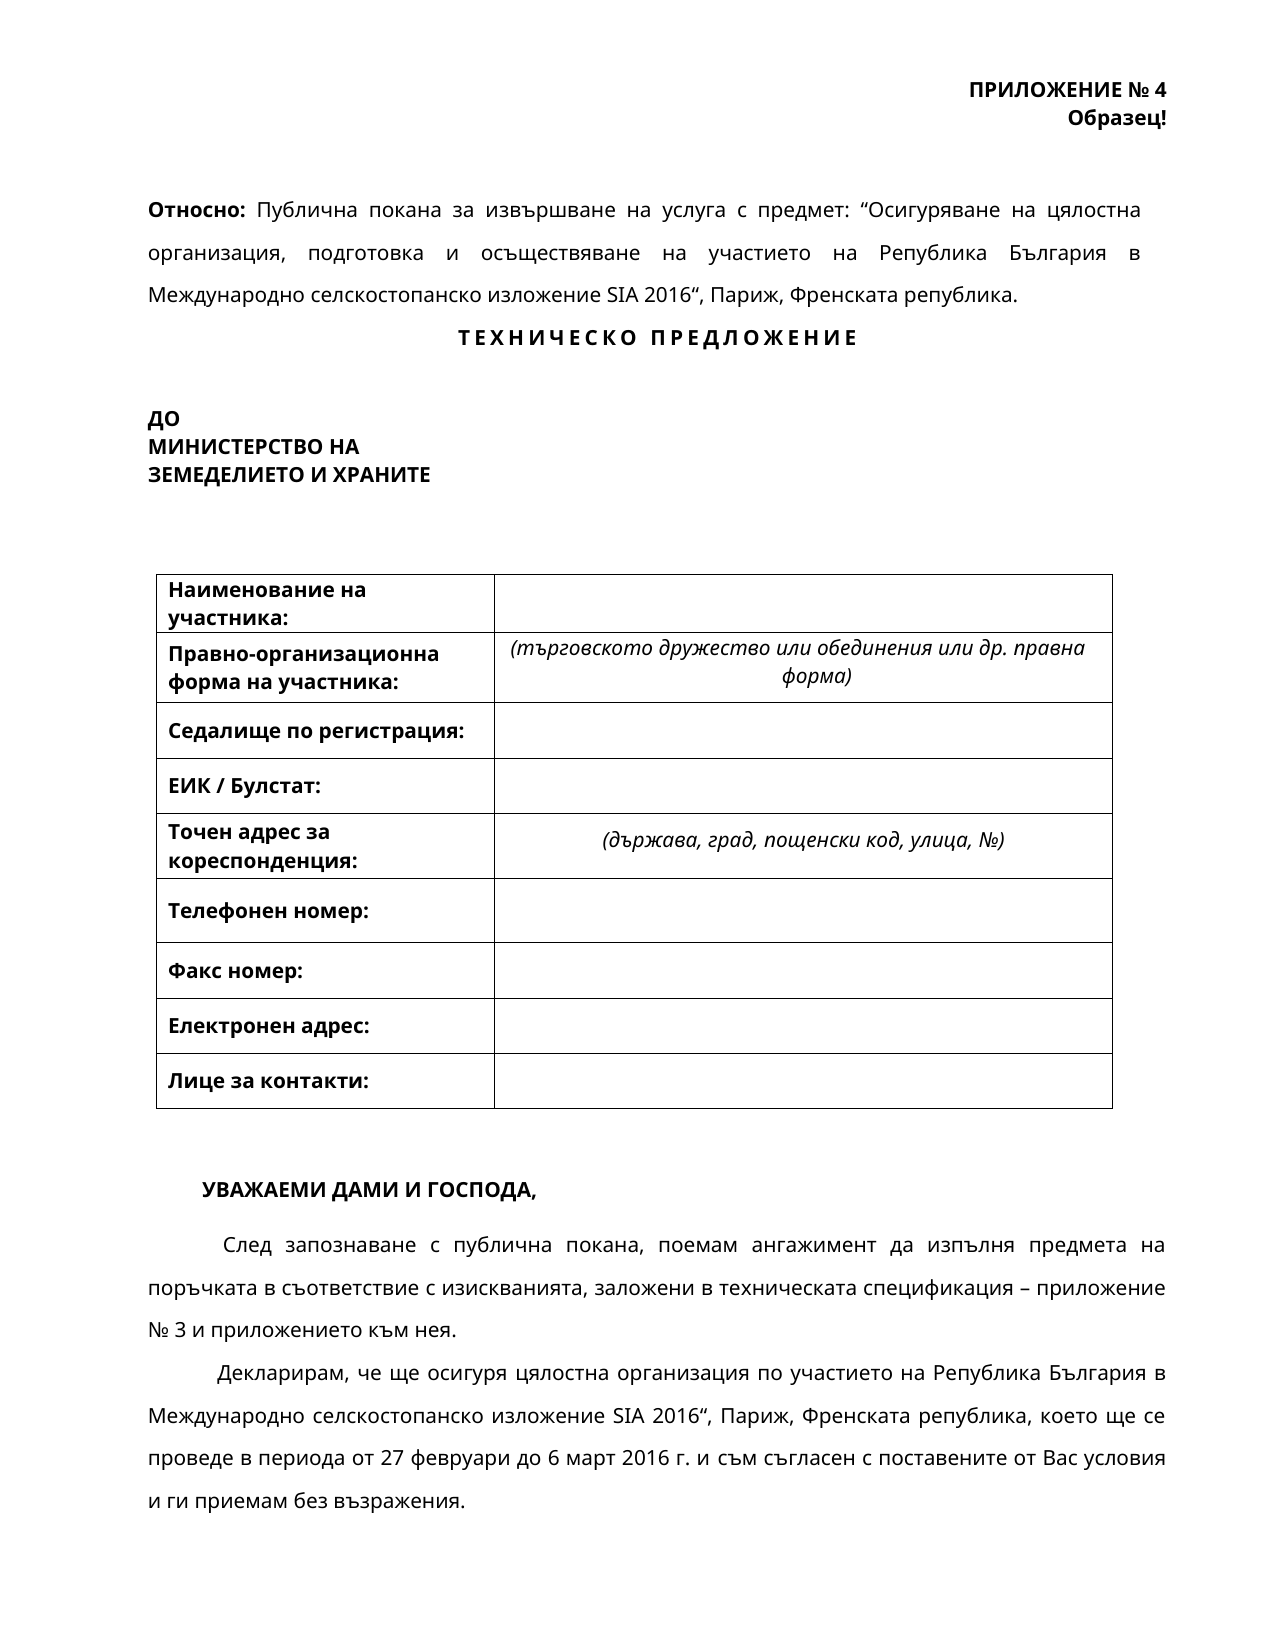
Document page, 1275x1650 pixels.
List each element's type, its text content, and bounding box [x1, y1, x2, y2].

table_cell [495, 943, 1112, 998]
table_cell Лице за контакти: [157, 1054, 494, 1108]
table_cell (държава, град, пощенски код, улица, №) [495, 814, 1112, 878]
table_cell ЕИК / Булстат: [157, 759, 494, 813]
table_cell [495, 999, 1112, 1052]
table_cell Седалище по регистрация: [157, 703, 494, 758]
text УВАЖАЕМИ ДАМИ И ГОСПОДА, [148, 1175, 1167, 1204]
table_cell Факс номер: [157, 943, 494, 998]
table_cell [495, 1054, 1112, 1108]
table_cell Телефонен номер: [157, 879, 494, 942]
table_cell [495, 879, 1112, 942]
text Декларирам, че ще осигуря цялостна организация по участието на Република България в Международно селскостопанско изложение SIA 2016“, Париж, Френската република, което ще се проведе в периода от 27 февруари до 6 март 2016 г. и съм съгласен с поставените от Вас условия и ги приемам без възражения. [148, 1358, 1167, 1514]
table_cell Правно-организационна форма на участника: [157, 633, 494, 702]
table_cell Електронен адрес: [157, 999, 494, 1052]
table_cell Точен адрес за кореспонденция: [157, 814, 494, 878]
table_cell [495, 703, 1112, 758]
text След запознаване с публична покана, поемам ангажимент да изпълня предмета на поръчката в съответствие с изискванията, заложени в техническата спецификация – приложение № 3 и приложението към нея. [148, 1230, 1167, 1344]
text До [148, 404, 1167, 432]
table_cell [495, 759, 1112, 813]
table_header Наименование на участника: [157, 575, 494, 632]
table_cell (търговското дружество или обединения или др. правна форма) [495, 633, 1112, 702]
text ЗЕМЕДЕЛИЕТО И ХРАНИТЕ [148, 461, 1167, 489]
text ТЕХНИЧЕСКО ПРЕДЛОЖЕНИЕ [148, 323, 1167, 352]
table_header [495, 575, 1112, 632]
table_header Относно: Публична покана за извършване на услуга с предмет: “Осигуряване на цялостна организация, подготовка и осъществяване на участието на Република България в Международно селскостопанско изложение SIA 2016“, Париж, Френската република. [146, 194, 1143, 323]
text МИНИСТЕРСТВО НА [148, 432, 1167, 461]
